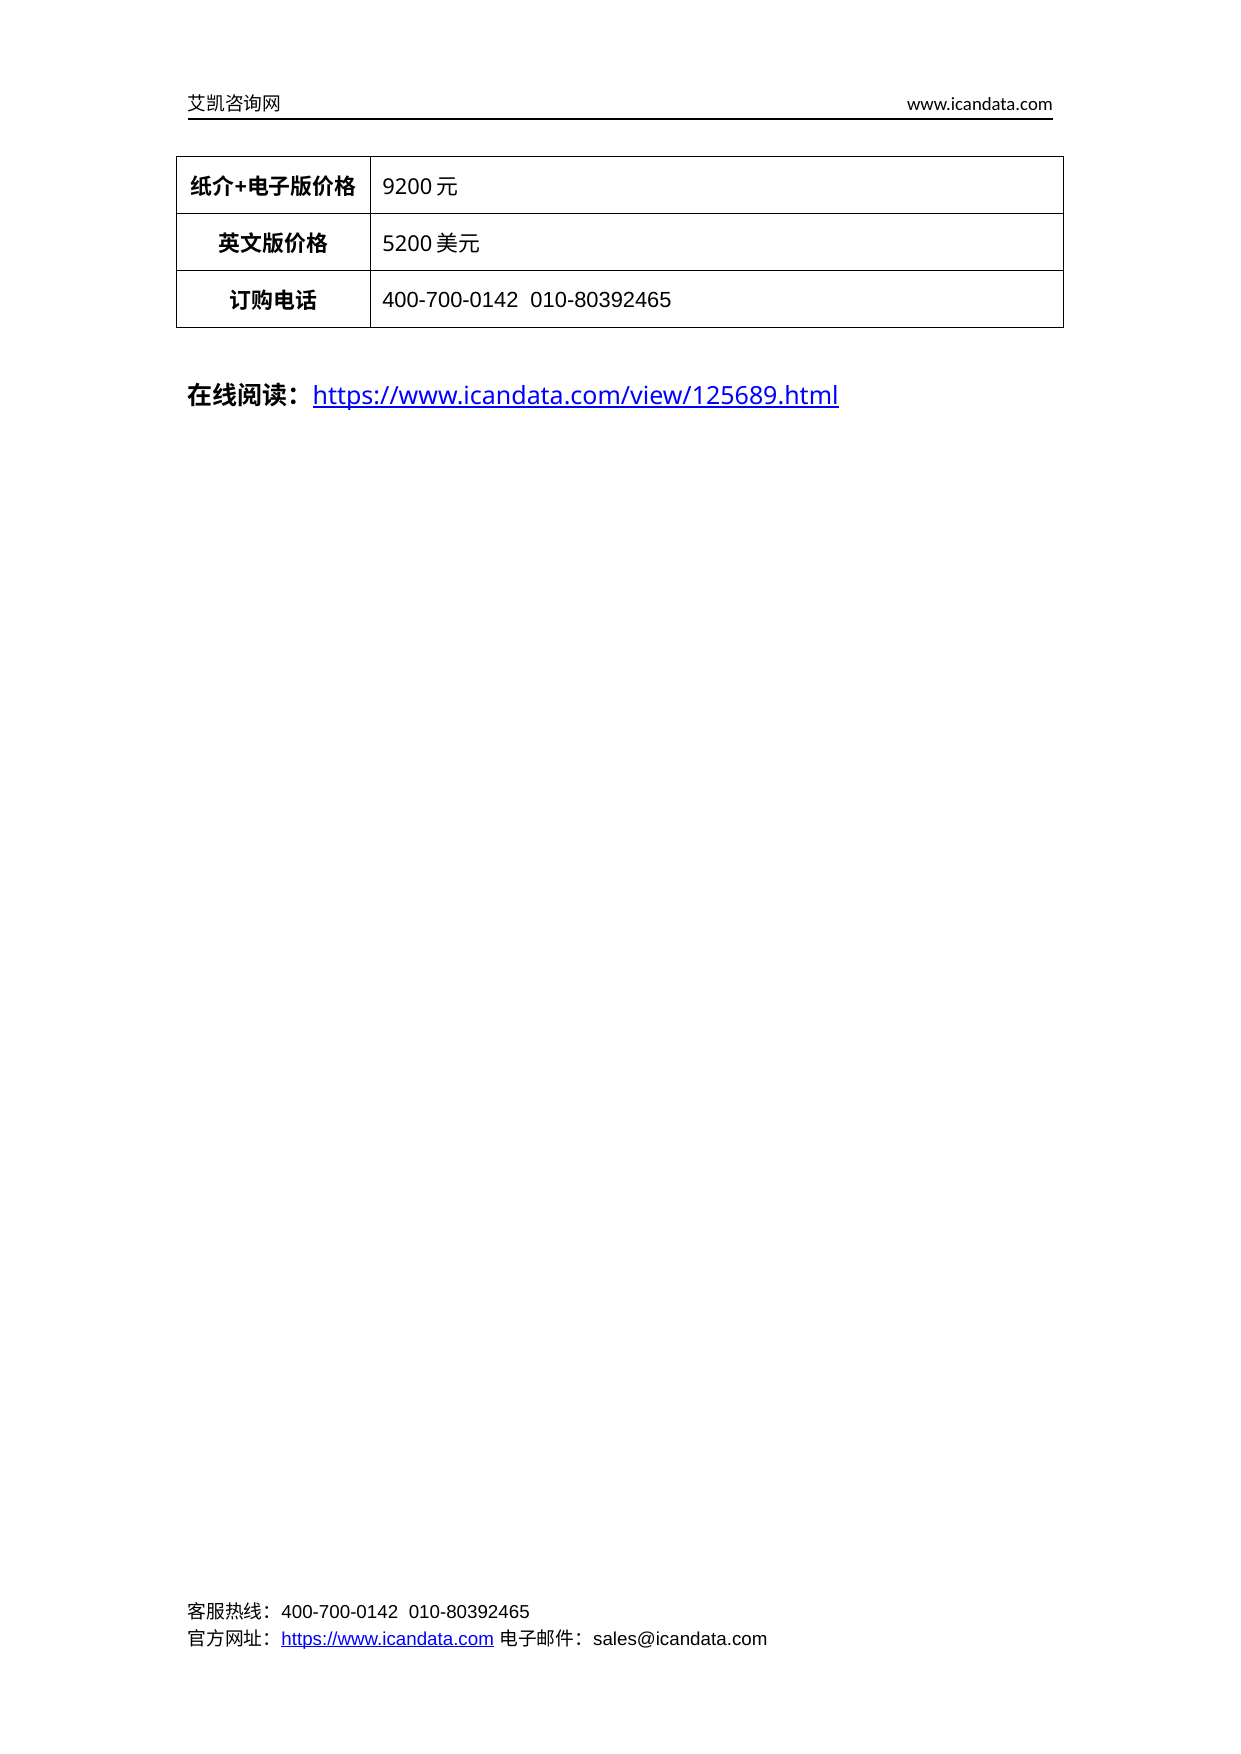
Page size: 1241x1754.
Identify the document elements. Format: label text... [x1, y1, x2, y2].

table_cell 400-700-0142 010-80392465 [371, 271, 1063, 327]
table_cell 英文版价格 [177, 214, 370, 270]
table_cell 5200美元 [371, 214, 1063, 270]
table_cell 订购电话 [177, 271, 370, 327]
table_cell 纸介+电子版价格 [177, 157, 370, 213]
table_cell 9200元 [371, 157, 1063, 213]
text 在线阅读：https://www.icandata.com/view/125689.html [187, 361, 1053, 426]
